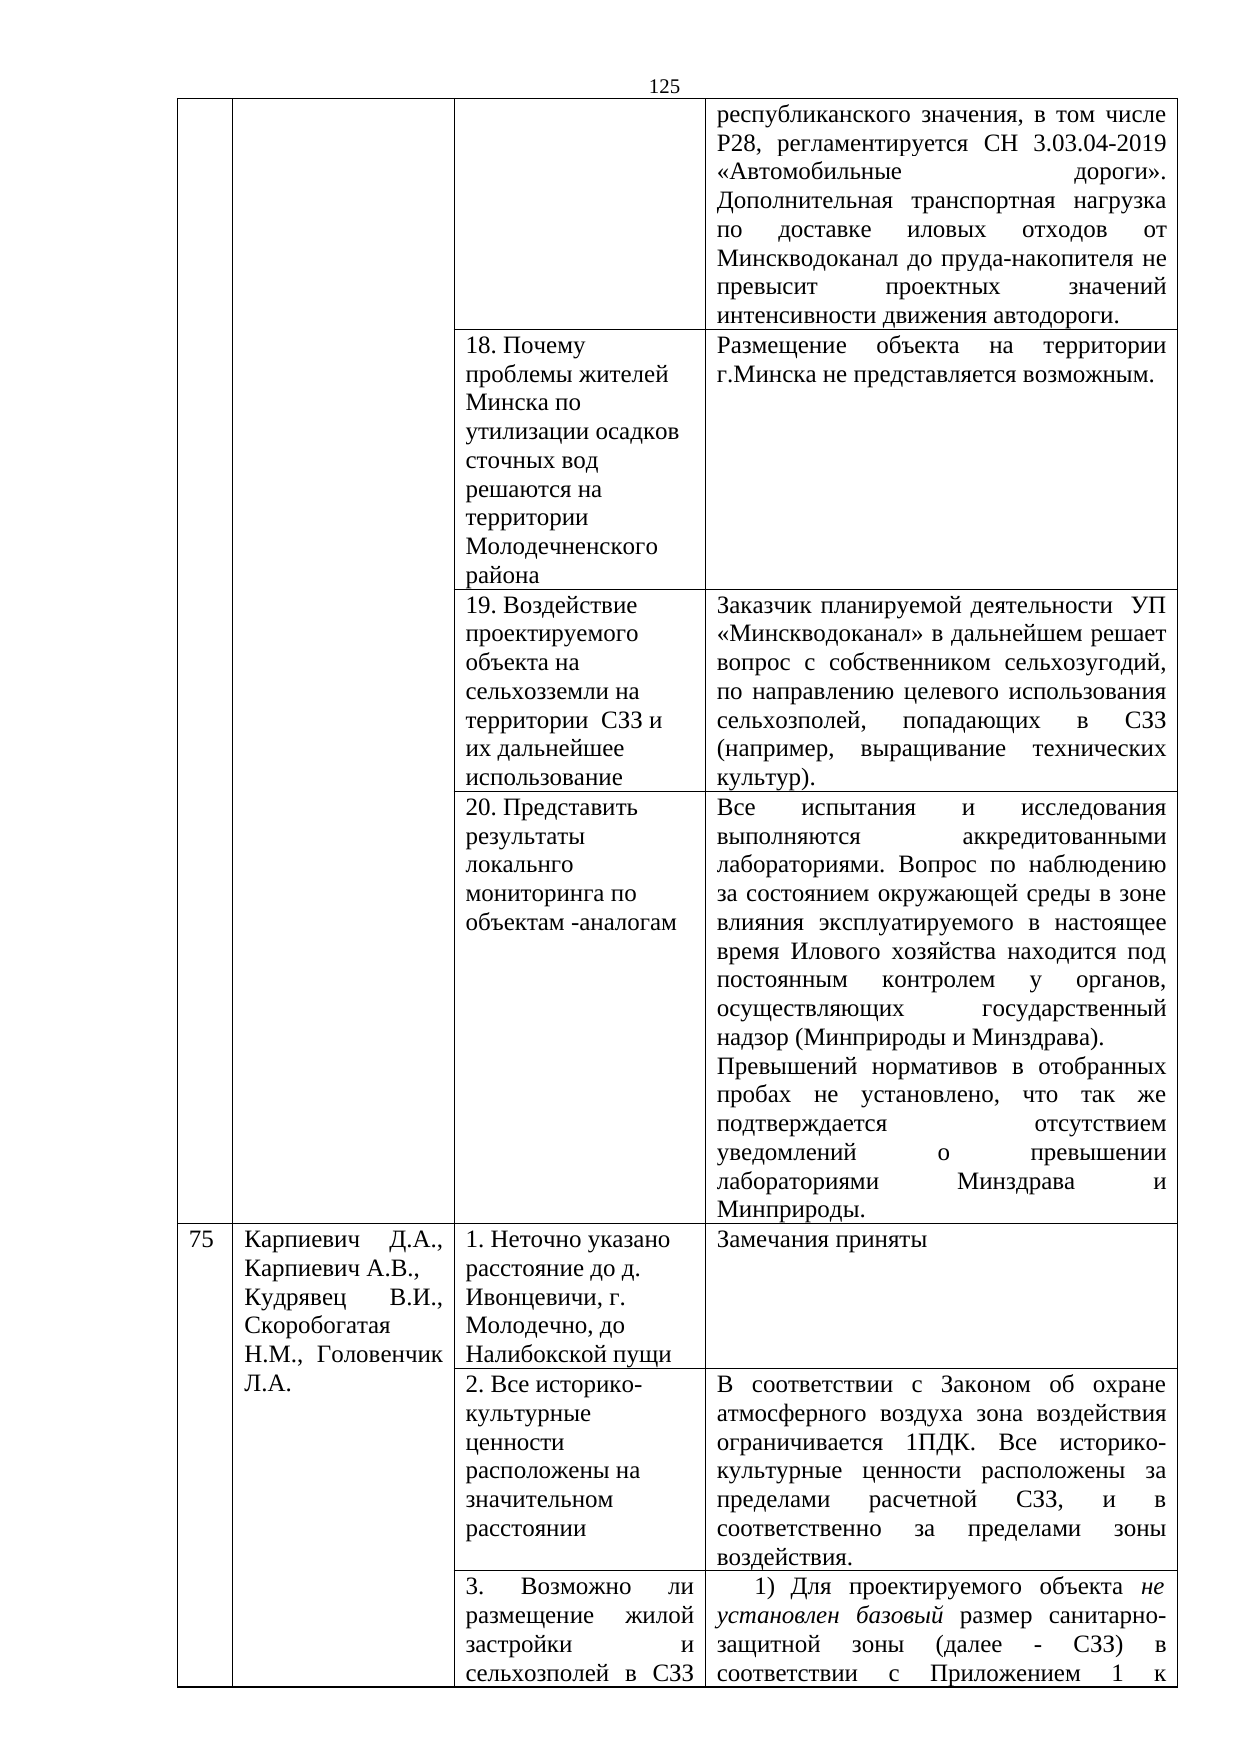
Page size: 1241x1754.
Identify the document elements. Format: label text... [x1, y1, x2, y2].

table_cell 20. Представить результаты локальнго мониторинга по объектам -аналогам [455, 792, 705, 1223]
table_cell Карпиевич Д.А., Карпиевич А.В., Кудрявец В.И., Скоробогатая Н.М., Головенчик Л.А. [233, 1224, 454, 1686]
table_cell 2. Все историко-культурные ценности расположены на значительном расстоянии [455, 1369, 705, 1570]
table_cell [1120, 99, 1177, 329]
table_cell Все испытания и исследования выполняются аккредитованными лабораториями. Вопрос по наблюдению за состоянием окружающей среды в зоне влияния эксплуатируемого в настоящее время Илового хозяйства находится под постоянным контролем у органов, осуществляющих государственный надзор (Минприроды и Минздрава). Превышений нормативов в отобранных пробах не установлено, что так же подтверждается отсутствием уведомлений о превышении лабораториями Минздрава и Минприроды. [706, 792, 1177, 1223]
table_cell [706, 1571, 1177, 1686]
table_cell Размещение объекта на территории г.Минска не представляется возможным. [706, 330, 1177, 589]
table_cell В соответствии с Законом об охране атмосферного воздуха зона воздействия ограничивается 1ПДК. Все историко-культурные ценности расположены за пределами расчетной СЗЗ, и в соответственно за пределами зоны воздействия. [706, 1369, 1177, 1570]
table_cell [455, 1571, 705, 1686]
table_cell 1. Неточно указано расстояние до д. Ивонцевичи, г. Молодечно, до Налибокской пущи [455, 1224, 705, 1368]
table_cell Заказчик планируемой деятельности УП «Минскводоканал» в дальнейшем решает вопрос с собственником сельхозугодий, по направлению целевого использования сельхозполей, попадающих в СЗЗ (например, выращивание технических культур). [706, 590, 1177, 791]
table_cell 75 [178, 1224, 232, 1686]
table_cell Замечания приняты [706, 1224, 1177, 1368]
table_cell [455, 99, 705, 329]
table_cell 19. Воздействие проектируемого объекта на сельхозземли на территории СЗЗ и их дальнейшее использование [455, 590, 705, 791]
table_cell 18. Почему проблемы жителей Минска по утилизации осадков сточных вод решаются на территории Молодечненского района [455, 330, 705, 589]
